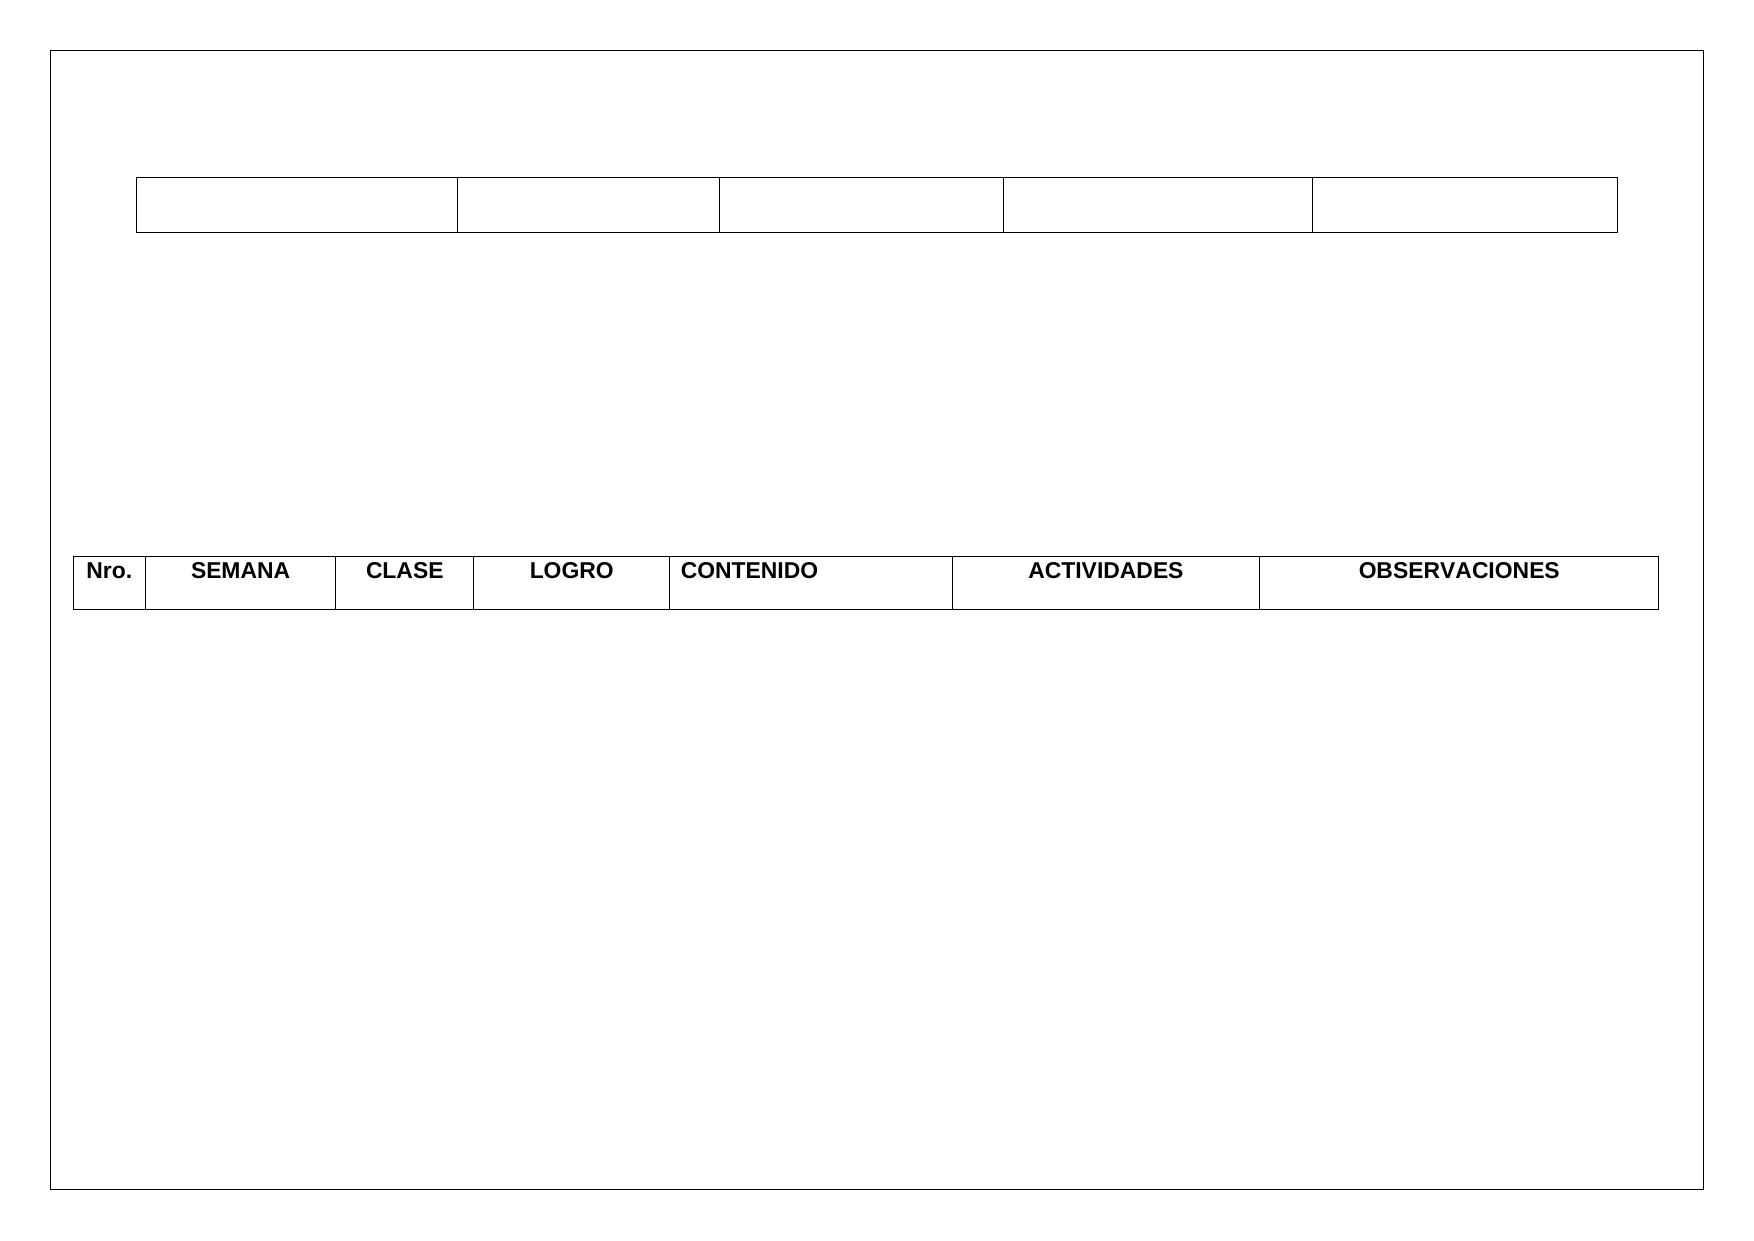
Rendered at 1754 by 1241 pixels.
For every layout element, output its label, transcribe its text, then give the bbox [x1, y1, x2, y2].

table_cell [137, 178, 457, 232]
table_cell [1004, 178, 1312, 232]
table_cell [458, 178, 719, 232]
table_header LOGRO [474, 557, 669, 609]
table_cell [1313, 178, 1617, 232]
table_header CONTENIDO [670, 557, 952, 609]
table_header Nro. [74, 557, 145, 609]
table_header CLASE [336, 557, 473, 609]
table_header ACTIVIDADES [953, 557, 1259, 609]
table_header SEMANA [146, 557, 335, 609]
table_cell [720, 178, 1003, 232]
table_header OBSERVACIONES [1260, 557, 1658, 609]
